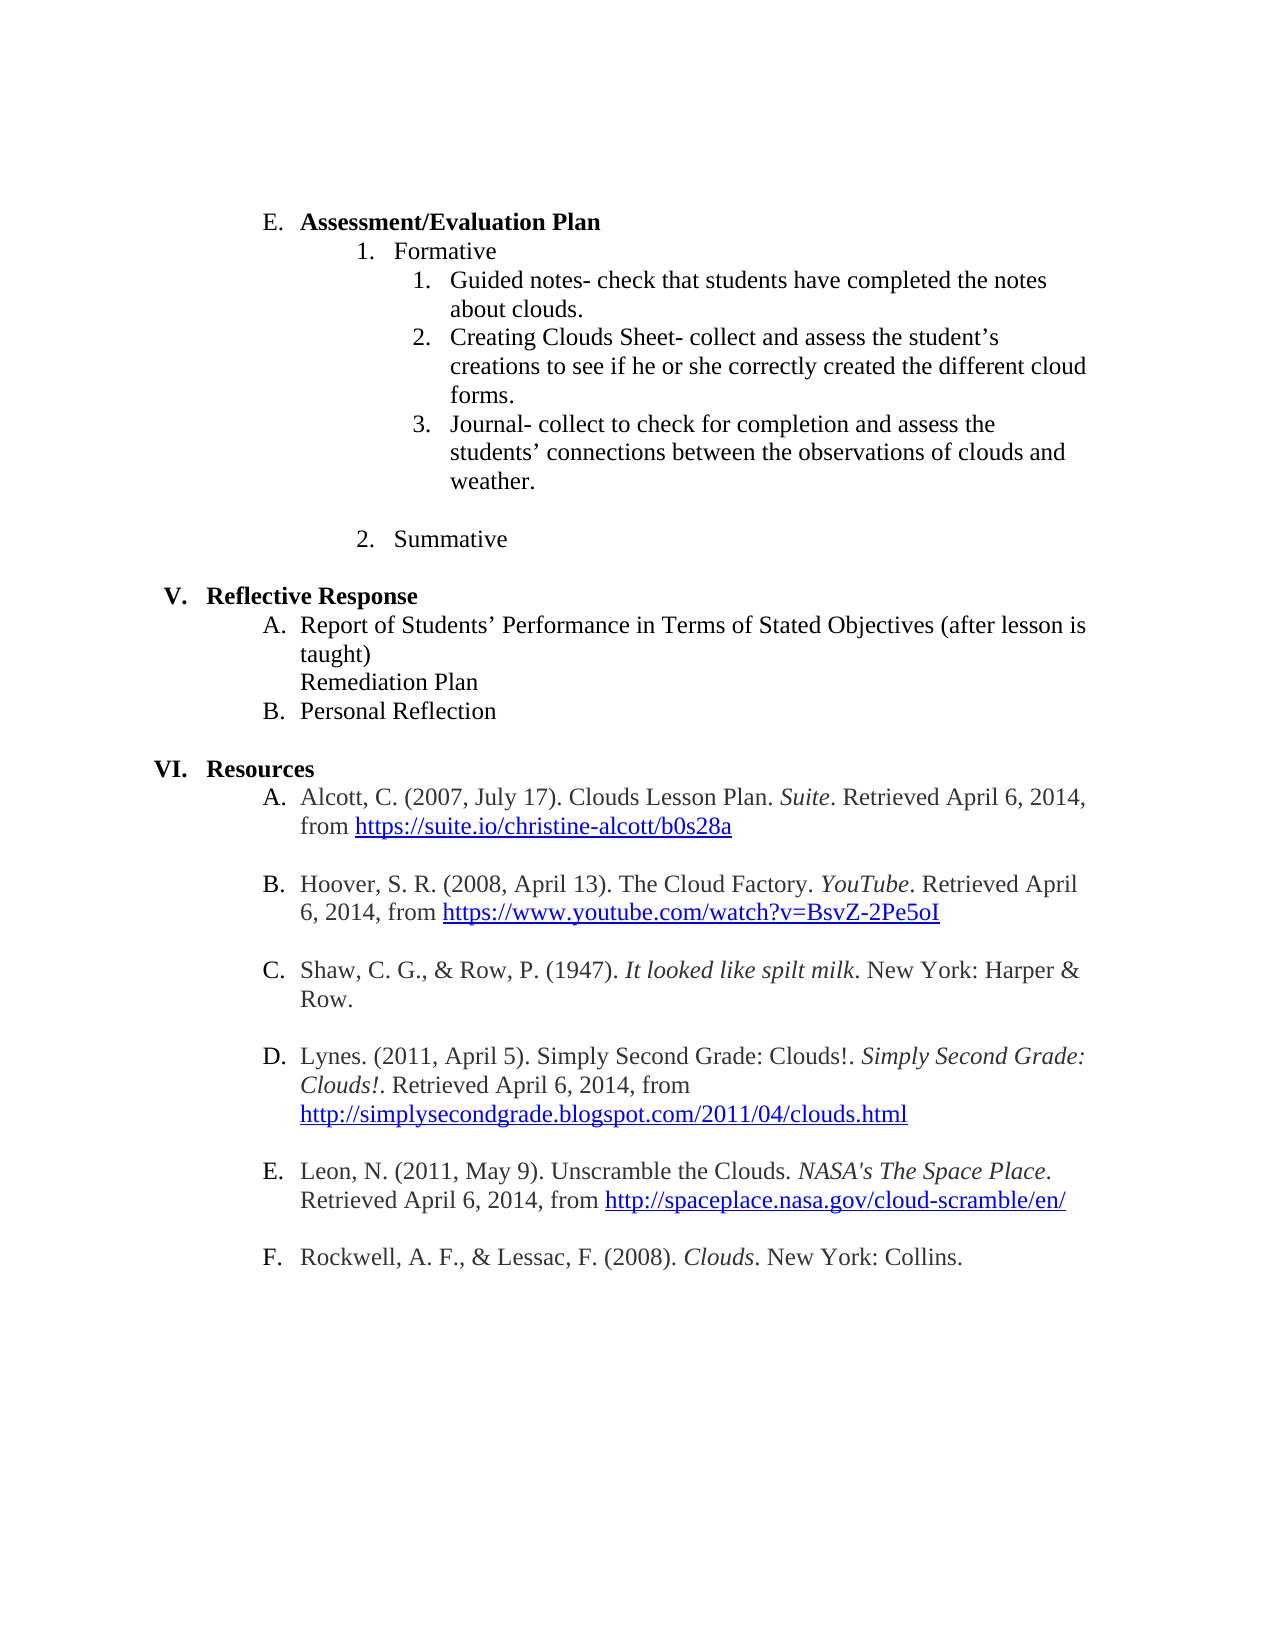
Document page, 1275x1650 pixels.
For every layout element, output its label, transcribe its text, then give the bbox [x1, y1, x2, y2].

list Personal Reflection [262, 696, 1087, 725]
list Formative [356, 236, 1087, 265]
list Alcott, C. (2007, July 17). Clouds Lesson Plan. Suite. Retrieved April 6, 2014, from https://suite.io/christine-alcott/b0s28a [262, 782, 1087, 869]
list Resources [187, 754, 1087, 782]
text Remediation Plan [300, 667, 1087, 696]
list Lynes. (2011, April 5). Simply Second Grade: Clouds!. Simply Second Grade: Clouds!. Retrieved April 6, 2014, from http://simplysecondgrade.blogspot.com/2011/04/clouds.html [262, 1041, 1087, 1156]
list Hoover, S. R. (2008, April 13). The Cloud Factory. YouTube. Retrieved April 6, 2014, from https://www.youtube.com/watch?v=BsvZ-2Pe5oI [262, 869, 1087, 926]
list Journal- collect to check for completion and assess the students’ connections between the observations of clouds and weather. [412, 409, 1087, 524]
list Shaw, C. G., & Row, P. (1947). It looked like spilt milk. New York: Harper & Row. [262, 955, 1087, 1041]
list Leon, N. (2011, May 9). Unscramble the Clouds. NASA's The Space Place. Retrieved April 6, 2014, from http://spaceplace.nasa.gov/cloud-scramble/en/ [262, 1156, 1087, 1242]
list Reflective Response [187, 581, 1087, 610]
list Guided notes- check that students have completed the notes about clouds. [412, 265, 1087, 322]
list Creating Clouds Sheet- collect and assess the student’s creations to see if he or she correctly created the different cloud forms. [412, 322, 1087, 409]
list Summative [356, 524, 1087, 552]
list Assessment/Evaluation Plan [262, 207, 1087, 236]
list Report of Students’ Performance in Terms of Stated Objectives (after lesson is taught) [262, 610, 1087, 667]
list Rockwell, A. F., & Lessac, F. (2008). Clouds. New York: Collins. [262, 1242, 1087, 1271]
